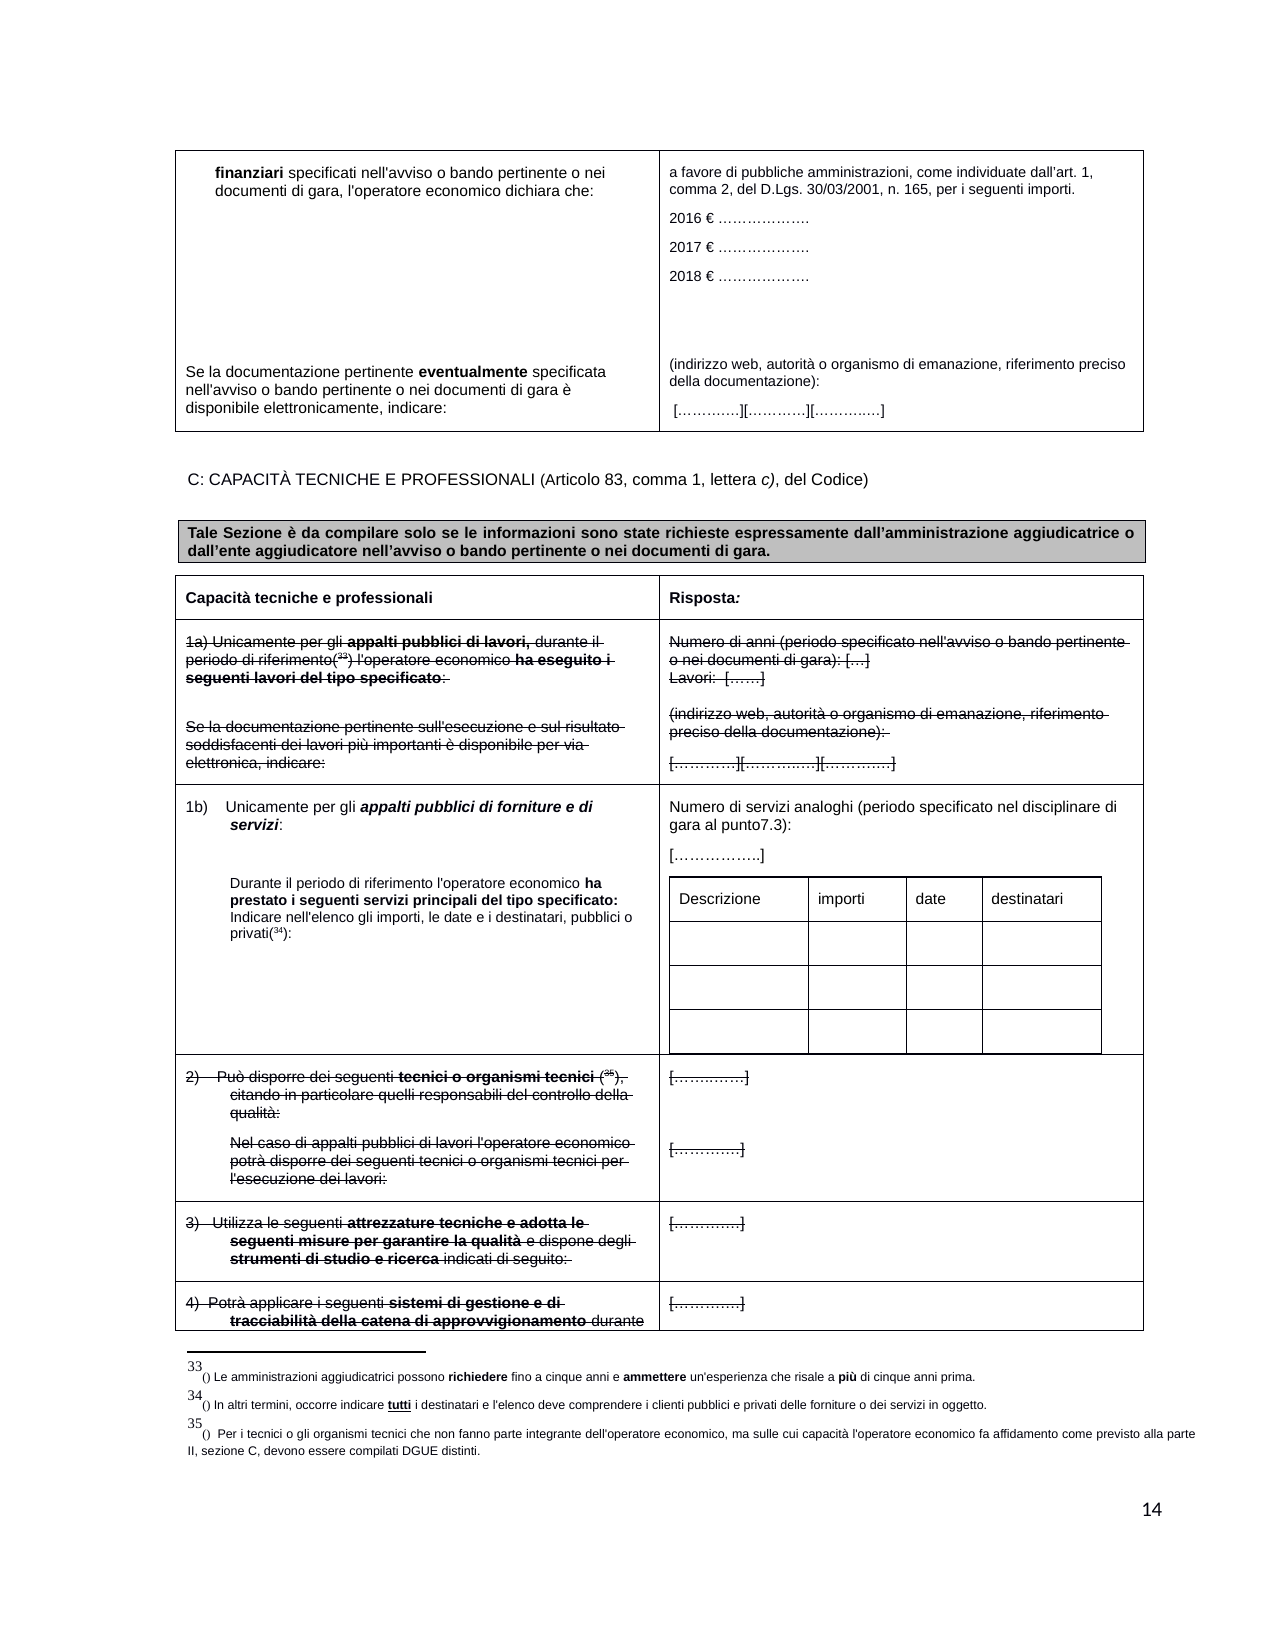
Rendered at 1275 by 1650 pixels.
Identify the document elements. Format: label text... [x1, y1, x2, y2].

text Tale Sezione è da compilare solo se le informazioni sono state richieste espressamente dall’amministrazione aggiudicatrice o dall’ente aggiudicatore nell’avviso o bando pertinente o nei documenti di gara. [179, 521, 1145, 562]
table_cell 3) Utilizza le seguenti attrezzature tecniche e adotta le seguenti misure per garantire la qualità e dispone degli strumenti di studio e ricerca indicati di seguito: [176, 1202, 659, 1281]
table_cell [……….…] [660, 1202, 1143, 1281]
table_header Risposta: [660, 576, 1143, 619]
table_header Capacità tecniche e professionali [176, 576, 659, 619]
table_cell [176, 1282, 659, 1330]
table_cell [660, 151, 1143, 431]
table_cell 1b) Unicamente per gli appalti pubblici di forniture e di servizi: Durante il periodo di riferimento l'operatore economico ha prestato i seguenti servizi principali del tipo specificato: Indicare nell'elenco gli importi, le date e i destinatari, pubblici o privati(): [176, 785, 659, 1054]
table_cell Numero di anni (periodo specificato nell'avviso o bando pertinente o nei documenti di gara): […] Lavori: [……] (indirizzo web, autorità o organismo di emanazione, riferimento preciso della documentazione): […………][………..…][……….…] [660, 620, 1143, 784]
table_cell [176, 151, 659, 431]
table_cell [……….…] [660, 1282, 1143, 1330]
title C: Capacità tecniche e professionali (Articolo 83, comma 1, lettera c), del Codice) [187, 469, 1137, 489]
table_cell Numero di servizi analoghi (periodo specificato nel disciplinare di gara al punto7.3): [……………..] [660, 785, 1143, 1054]
table_cell [……..……] [……….…] [660, 1055, 1143, 1201]
table_cell 2) Può disporre dei seguenti tecnici o organismi tecnici (), citando in particolare quelli responsabili del controllo della qualità: Nel caso di appalti pubblici di lavori l'operatore economico potrà disporre dei seguenti tecnici o organismi tecnici per l'esecuzione dei lavori: [176, 1055, 659, 1201]
table_cell 1a) Unicamente per gli appalti pubblici di lavori, durante il periodo di riferimento() l'operatore economico ha eseguito i seguenti lavori del tipo specificato: Se la documentazione pertinente sull'esecuzione e sul risultato soddisfacenti dei lavori più importanti è disponibile per via elettronica, indicare: [176, 620, 659, 784]
